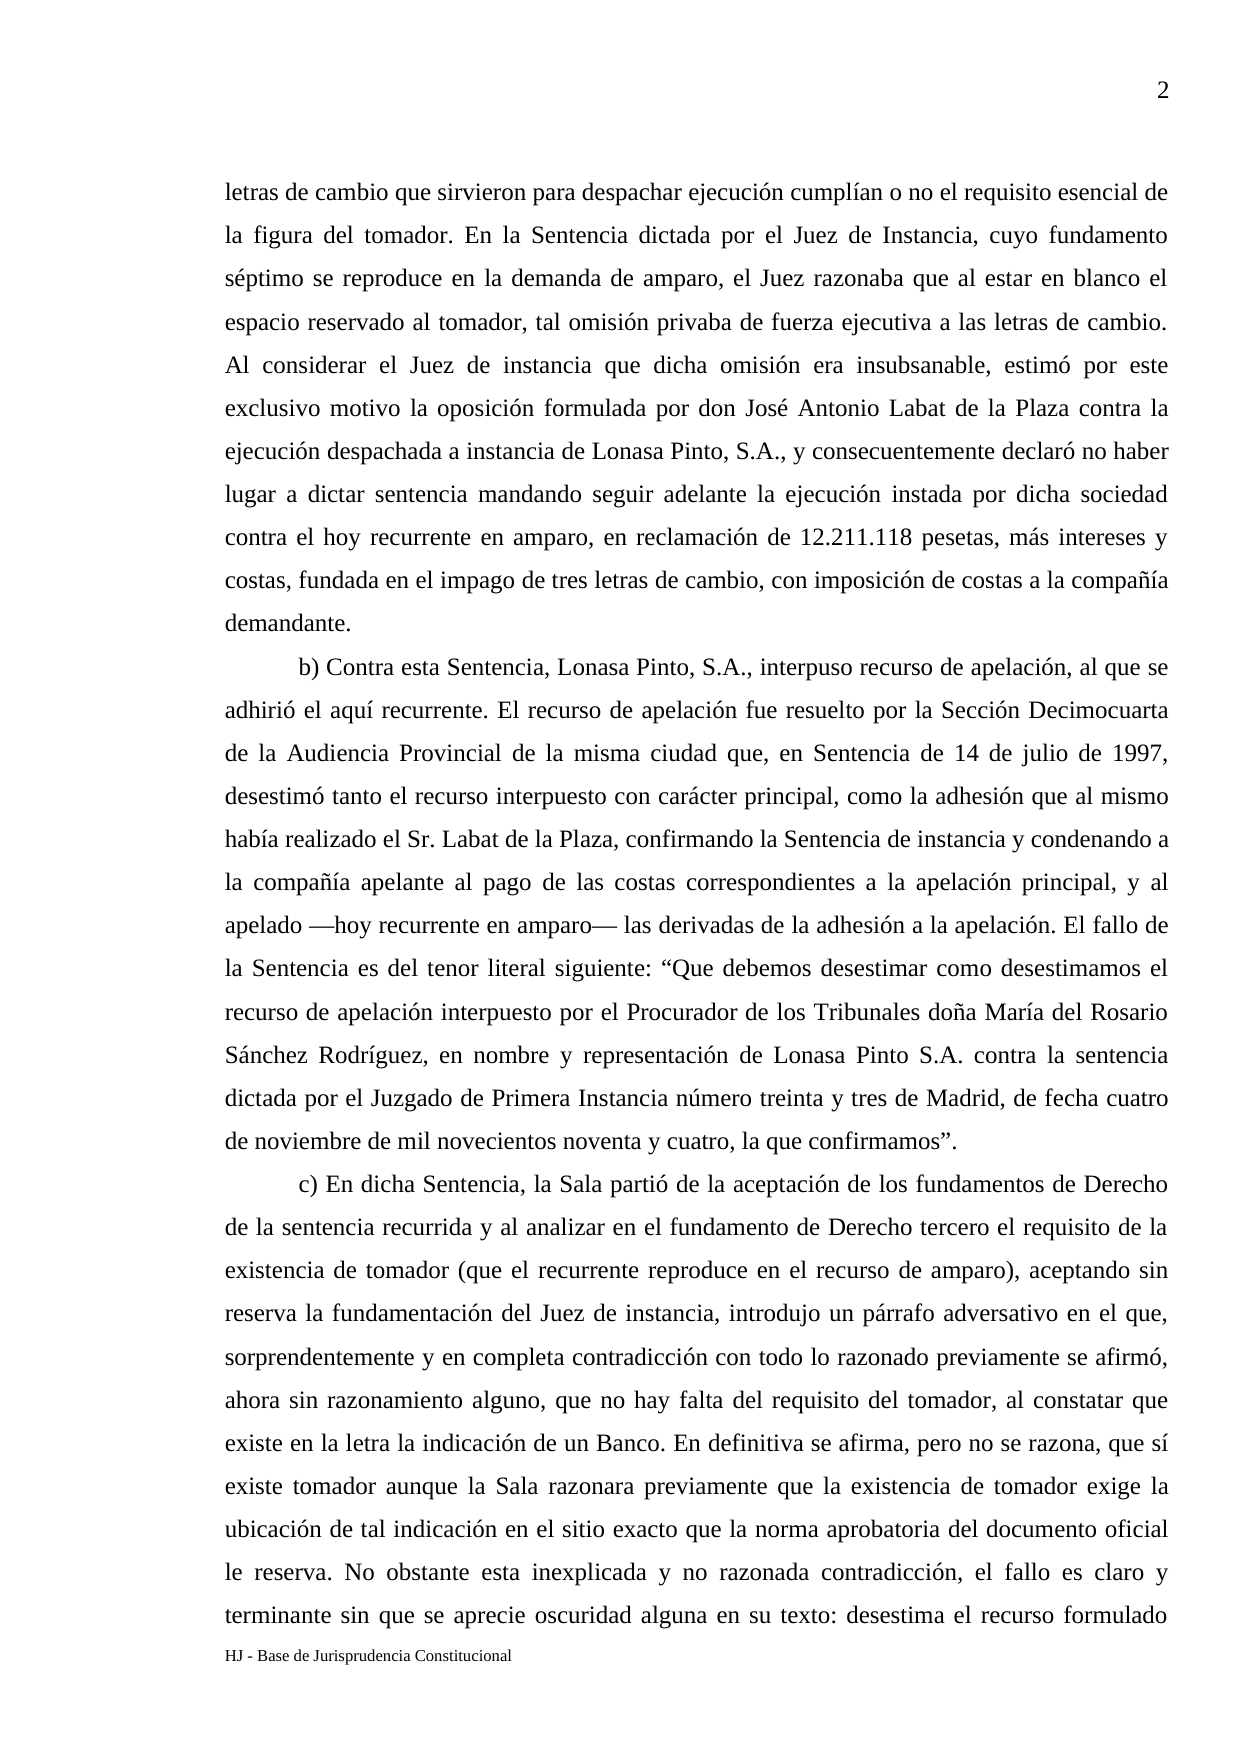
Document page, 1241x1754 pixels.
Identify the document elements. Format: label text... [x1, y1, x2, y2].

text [224, 177, 1169, 637]
text b) Contra esta Sentencia, Lonasa Pinto, S.A., interpuso recurso de apelación, al que se adhirió el aquí recurrente. El recurso de apelación fue resuelto por la Sección Decimocuarta de la Audiencia Provincial de la misma ciudad que, en Sentencia de 14 de julio de 1997, desestimó tanto el recurso interpuesto con carácter principal, como la adhesión que al mismo había realizado el Sr. Labat de la Plaza, confirmando la Sentencia de instancia y condenando a la compañía apelante al pago de las costas correspondientes a la apelación principal, y al apelado —hoy recurrente en amparo— las derivadas de la adhesión a la apelación. El fallo de la Sentencia es del tenor literal siguiente: “Que debemos desestimar como desestimamos el recurso de apelación interpuesto por el Procurador de los Tribunales doña María del Rosario Sánchez Rodríguez, en nombre y representación de Lonasa Pinto S.A. contra la sentencia dictada por el Juzgado de Primera Instancia número treinta y tres de Madrid, de fecha cuatro de noviembre de mil novecientos noventa y cuatro, la que confirmamos”. [224, 652, 1169, 1155]
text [224, 1169, 1169, 1629]
